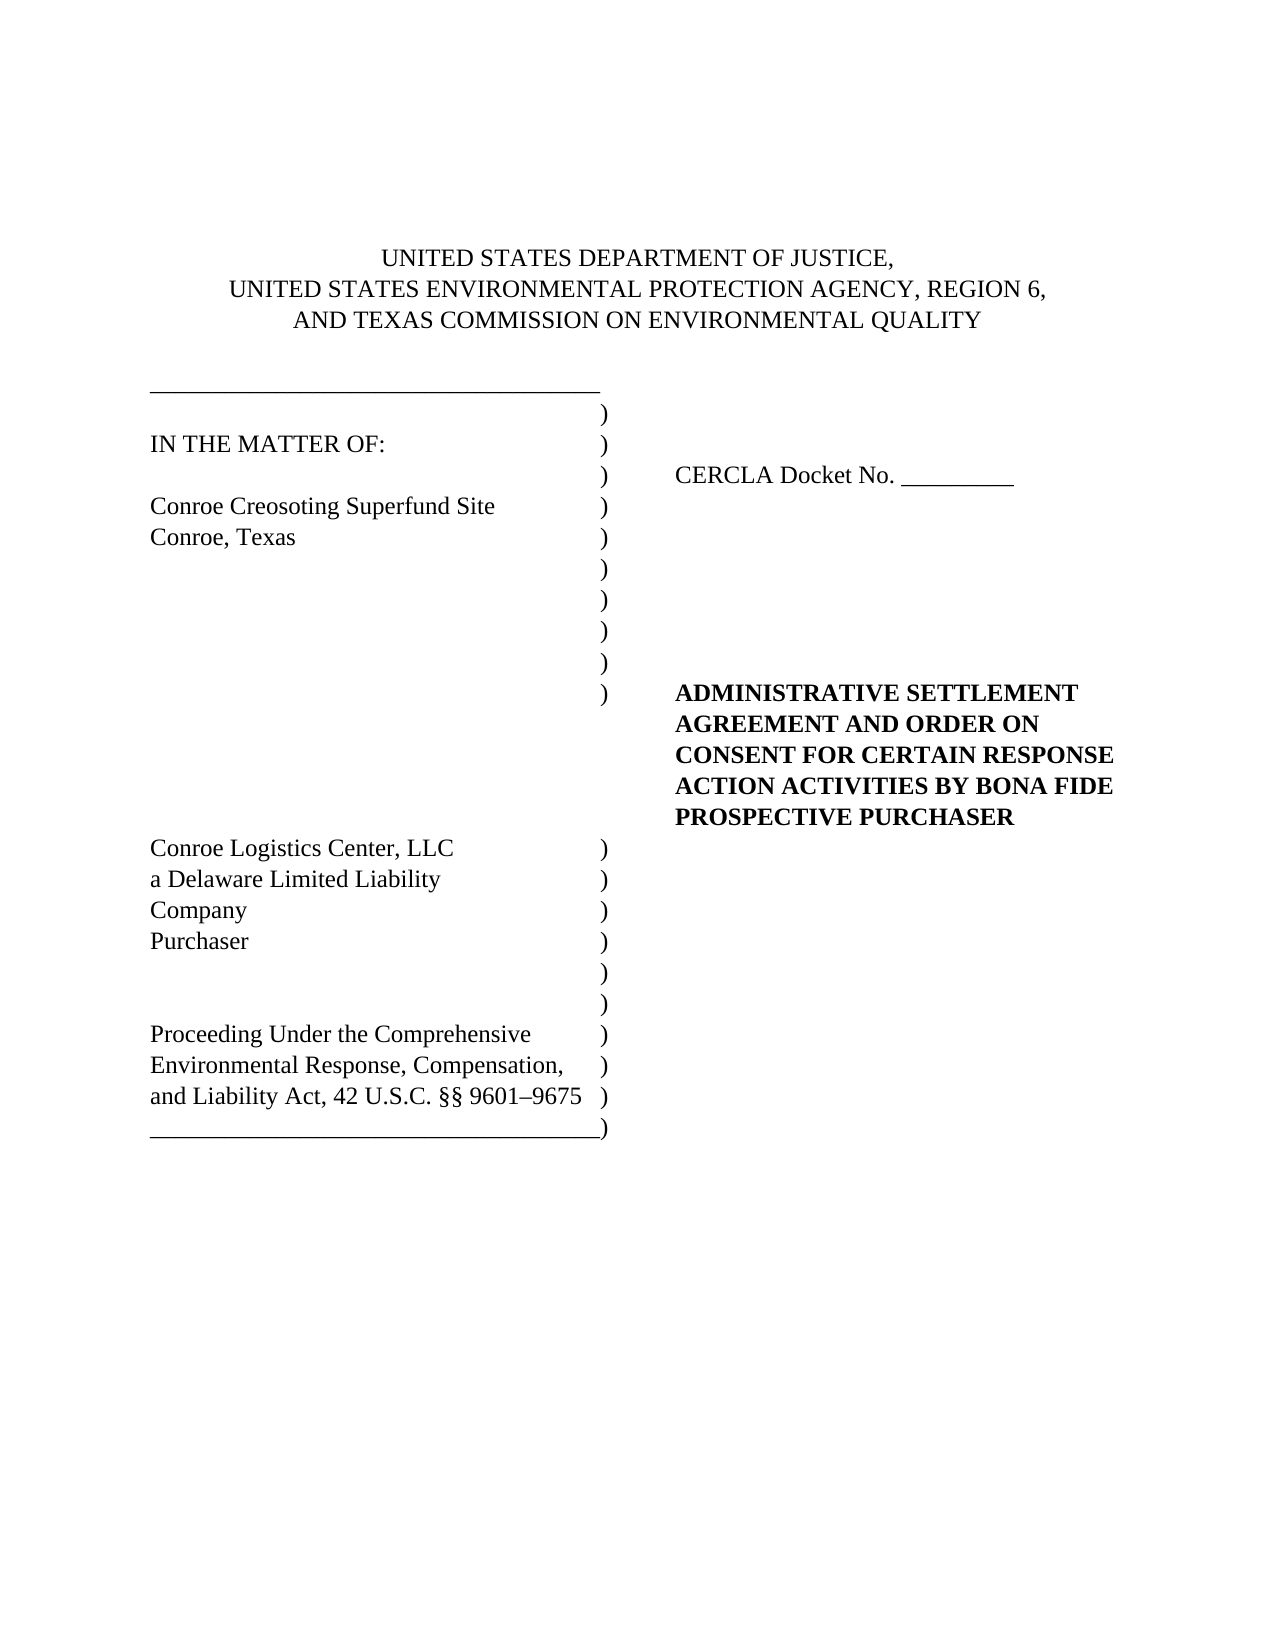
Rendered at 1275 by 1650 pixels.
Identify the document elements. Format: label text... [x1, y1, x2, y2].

text ____________________________________ [150, 367, 1125, 396]
text UNITED STATES DEPARTMENT OF JUSTICE, [150, 243, 1125, 272]
text ) [150, 647, 1125, 675]
text ) CERCLA Docket No. _________ [150, 460, 1125, 489]
text UNITED STATES ENVIRONMENTAL PROTECTION AGENCY, REGION 6, [150, 274, 1125, 303]
text Environmental Response, Compensation, ) [150, 1050, 1125, 1079]
text Conroe Creosoting Superfund Site ) [150, 491, 1125, 520]
text and Liability Act, 42 U.S.C. §§ 9601–9675 ) [150, 1081, 1125, 1110]
text Proceeding Under the Comprehensive ) [150, 1019, 1125, 1048]
text ) [150, 584, 1125, 613]
text ) [150, 616, 1125, 644]
text ) [150, 988, 1125, 1017]
text ) [150, 553, 1125, 582]
text IN THE MATTER OF: ) [150, 429, 1125, 458]
text Conroe Logistics Center, LLC ) [150, 833, 1125, 862]
text AND TEXAS COMMISSION ON ENVIRONMENTAL QUALITY [150, 305, 1125, 334]
text Conroe, Texas ) [150, 522, 1125, 551]
text Company ) [150, 895, 1125, 924]
text ) [150, 957, 1125, 986]
text ) ADMINISTRATIVE SETTLEMENT AGREEMENT AND ORDER ON CONSENT FOR CERTAIN RESPONSE ACTION ACTIVITIES BY BONA FIDE PROSPECTIVE PURCHASER [150, 678, 1125, 831]
text a Delaware Limited Liability ) [150, 864, 1125, 893]
text ____________________________________) [150, 1112, 1125, 1141]
text Purchaser ) [150, 926, 1125, 955]
text ) [150, 398, 1125, 427]
